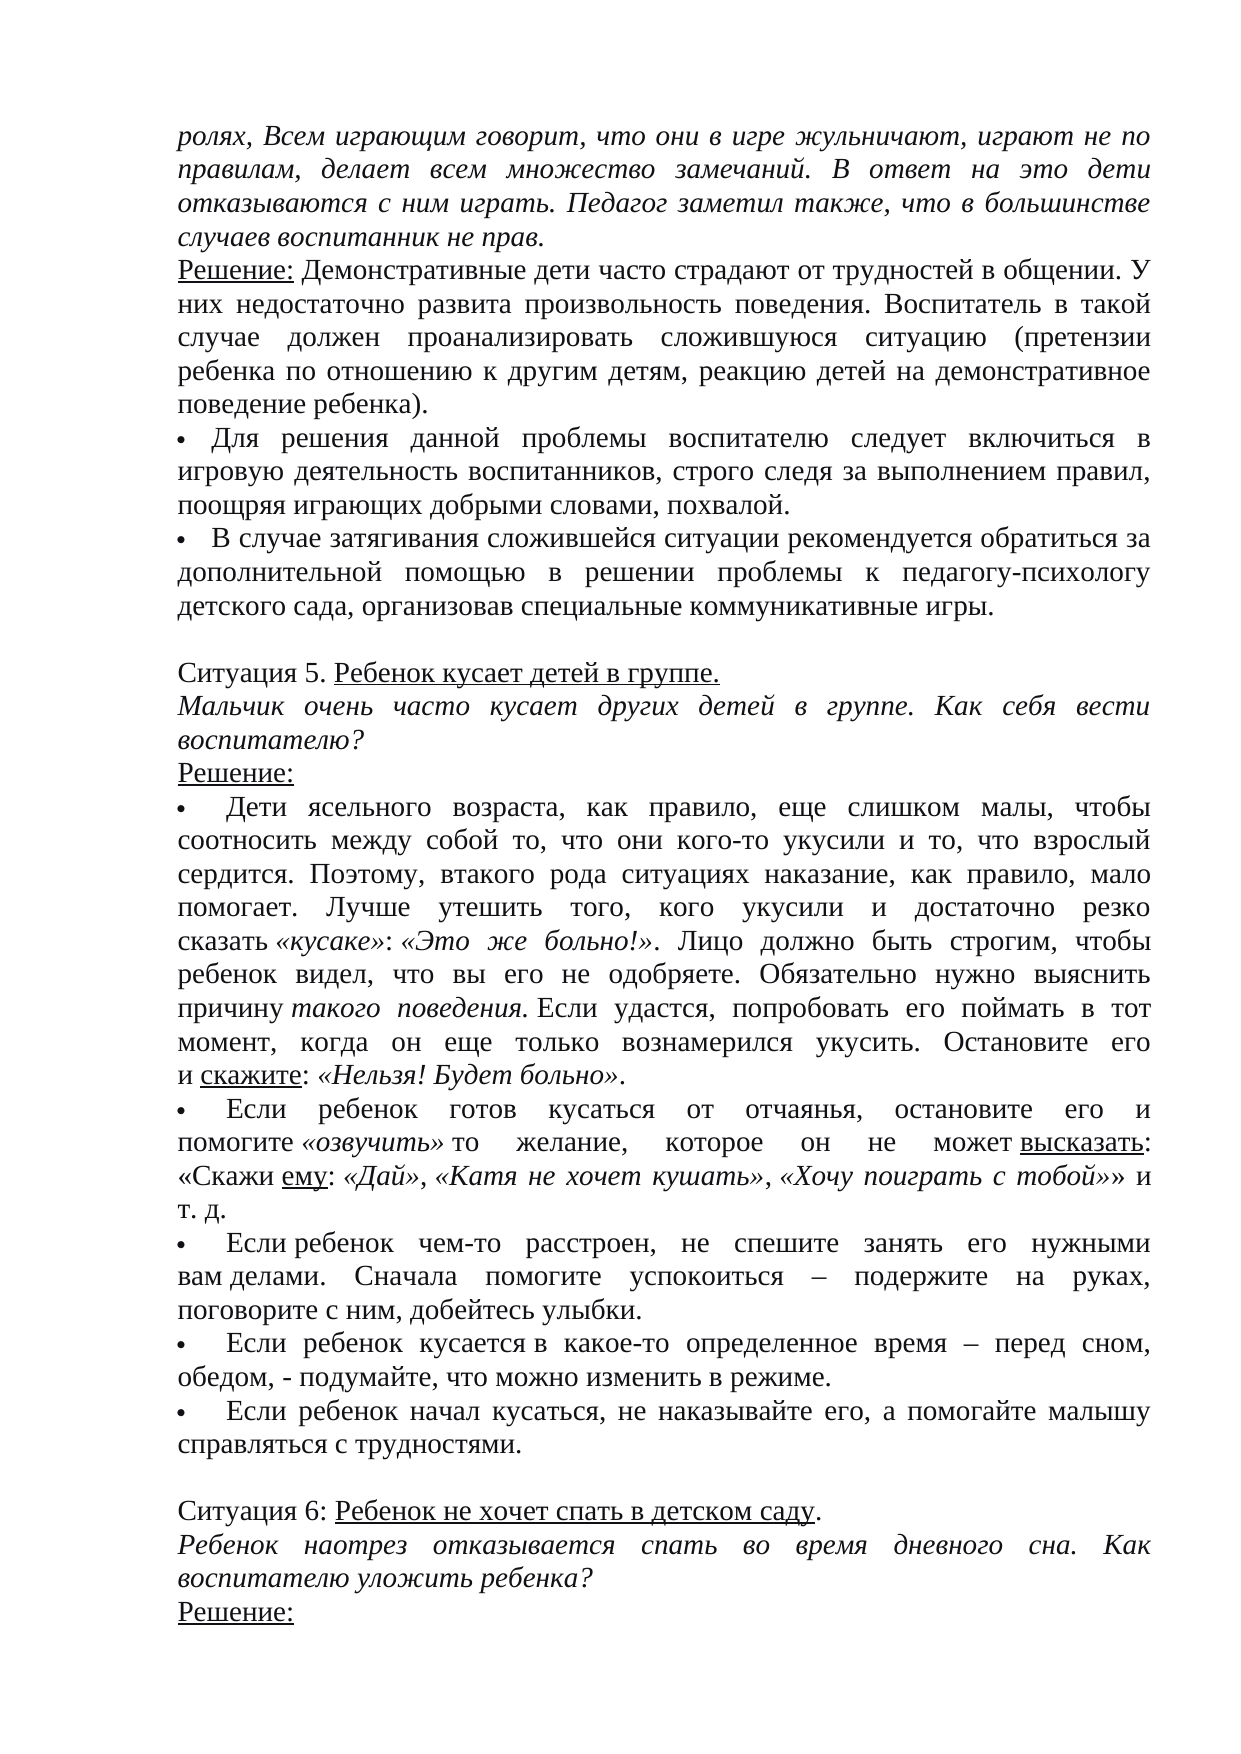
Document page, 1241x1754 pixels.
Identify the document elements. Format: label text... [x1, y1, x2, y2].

text  Дети ясельного возраста, как правило, еще слишком малы, чтобы соотносить между собой то, что они кого-то укусили и то, что взрослый сердится. Поэтому, втакого рода ситуациях наказание, как правило, мало помогает. Лучше утешить того, кого укусили и достаточно резко сказать «кусаке»: «Это же больно!». Лицо должно быть строгим, чтобы ребенок видел, что вы его не одобряете. Обязательно нужно выяснить причину такого поведения. Если удастся, попробовать его поймать в тот момент, когда он еще только вознамерился укусить. Остановите его и скажите: «Нельзя! Будет больно». [177, 789, 1152, 1091]
text Решение: [177, 755, 1152, 789]
text  Для решения данной проблемы воспитателю следует включиться в игровую деятельность воспитанников, строго следя за выполнением правил, поощряя играющих добрыми словами, похвалой. [177, 420, 1152, 521]
text Ситуация 5. Ребенок кусает детей в группе. [177, 655, 1152, 688]
text Решение: [177, 1594, 1152, 1627]
text  Если ребенок начал кусаться, не наказывайте его, а помогайте малышу справляться с трудностями. [177, 1393, 1152, 1460]
text  В случае затягивания сложившейся ситуации рекомендуется обратиться за дополнительной помощью в решении проблемы к педагогу-психологу детского сада, организовав специальные коммуникативные игры. [177, 521, 1152, 621]
text  Если ребенок кусается в какое-то определенное время – перед сном, обедом, - подумайте, что можно изменить в режиме. [177, 1326, 1152, 1393]
text  Если ребенок готов кусаться от отчаянья, остановите его и помогите «озвучить» то желание, которое он не может высказать: «Скажи ему: «Дай», «Катя не хочет кушать», «Хочу поиграть с тобой»» и т. д. [177, 1091, 1152, 1225]
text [177, 118, 1152, 252]
text Мальчик очень часто кусает других детей в группе. Как себя вести воспитателю? [177, 688, 1152, 755]
text Решение: Демонстративные дети часто страдают от трудностей в общении. У них недостаточно развита произвольность поведения. Воспитатель в такой случае должен проанализировать сложившуюся ситуацию (претензии ребенка по отношению к другим детям, реакцию детей на демонстративное поведение ребенка). [177, 252, 1152, 420]
text  Если ребенок чем-то расстроен, не спешите занять его нужными вам делами. Сначала помогите успокоиться – подержите на руках, поговорите с ним, добейтесь улыбки. [177, 1225, 1152, 1326]
text Ребенок наотрез отказывается спать во время дневного сна. Как воспитателю уложить ребенка? [177, 1527, 1152, 1594]
text Ситуация 6: Ребенок не хочет спать в детском саду. [177, 1493, 1152, 1527]
